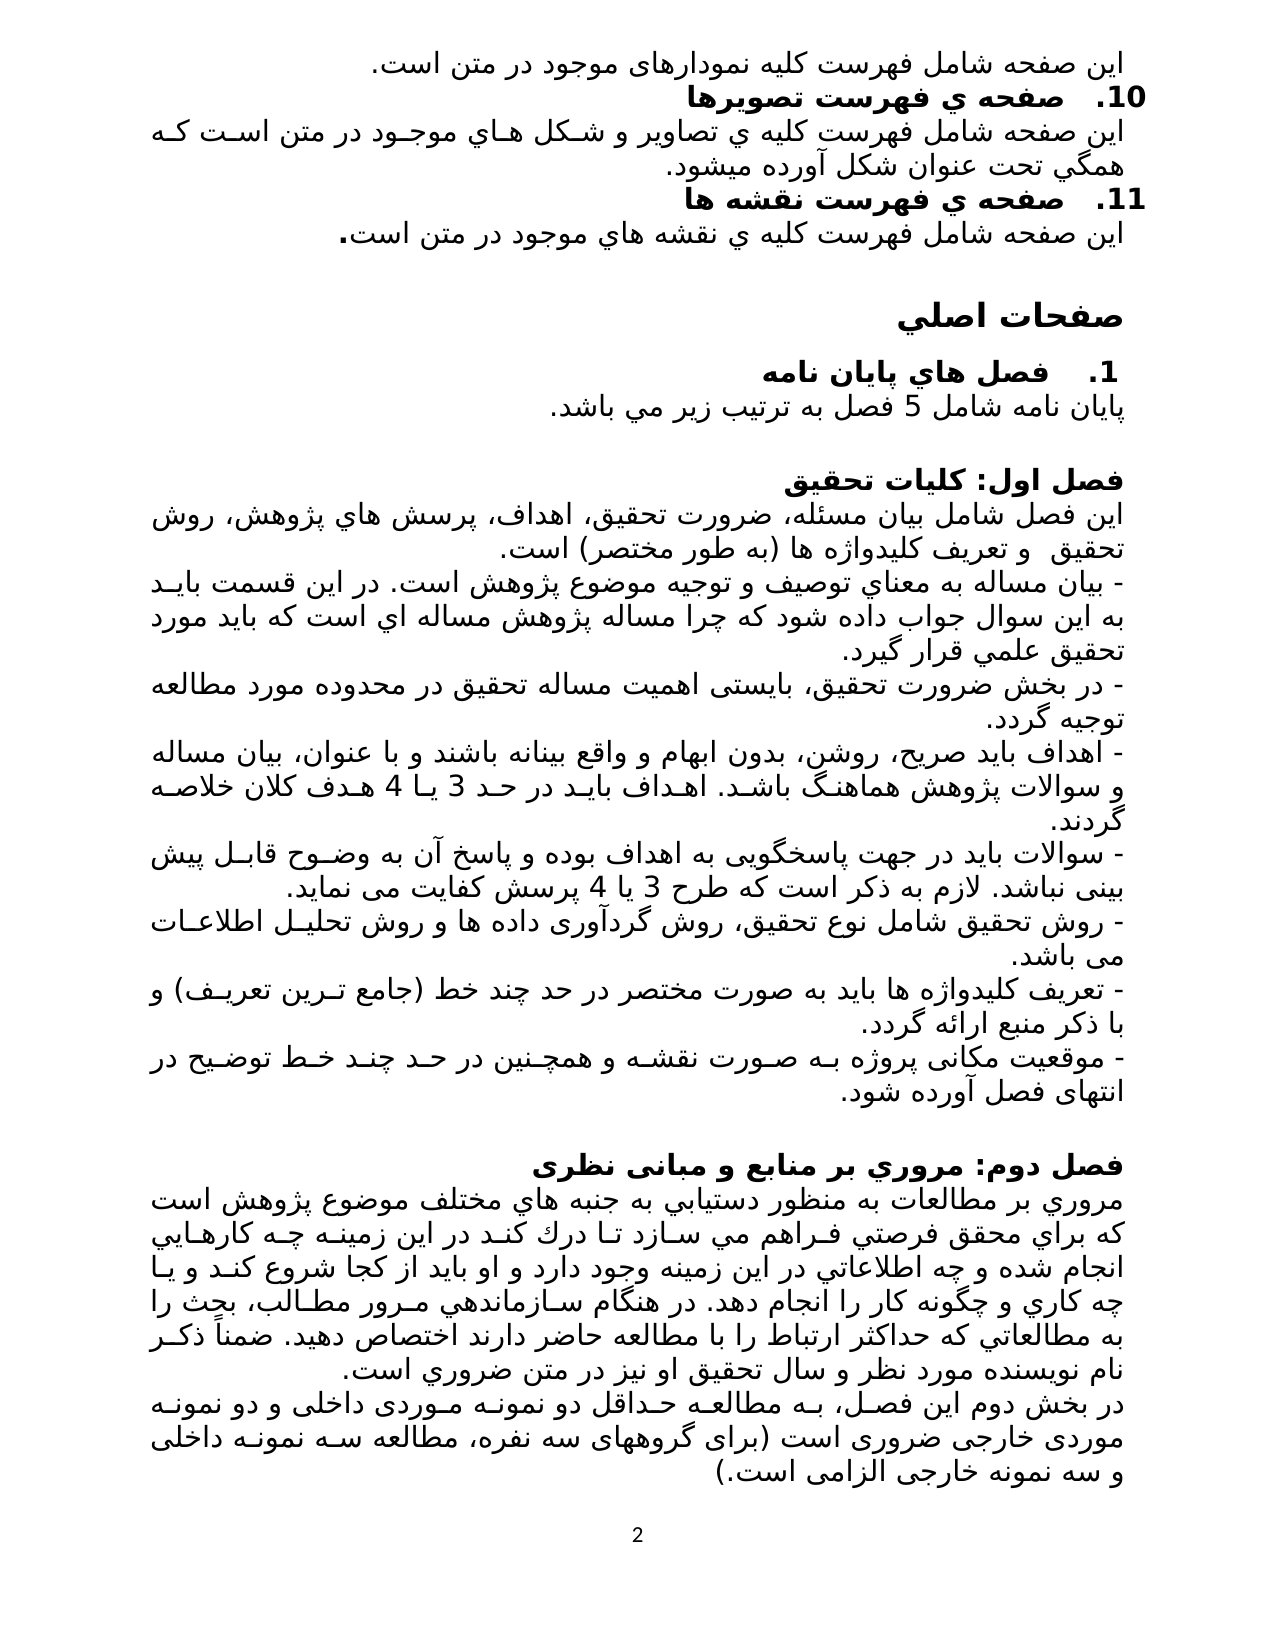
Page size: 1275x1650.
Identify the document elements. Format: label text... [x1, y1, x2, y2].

text مروري بر مطالعات به منظور دستيابي به جنبه هاي مختلف موضوع پژوهش است كه براي محقق فرصتي فراهم مي سازد تا درك كند در اين زمينه چه كارهايي انجام شده و چه اطلاعاتي در اين زمينه وجود دارد و او بايد از كجا شروع كند و يا چه كاري و چگونه كار را انجام دهد. در هنگام سازماندهي مرور مطالب، بحث را به مطالعاتي كه حداكثر ارتباط را با مطالعه حاضر دارند اختصاص دهيد. ضمناً ذكر نام نويسنده مورد نظر و سال تحقيق او نيز در متن ضروري است. [150, 1182, 1125, 1386]
text - سوالات باید در جهت پاسخگویی به اهداف بوده و پاسخ آن به وضوح قابل پیش بینی نباشد. لازم به ذکر است که طرح 3 یا 4 پرسش کفایت می نماید. [150, 837, 1125, 905]
text صفحات اصلي [150, 296, 1125, 335]
text فصل اول: كليات تحقيق [150, 463, 1125, 497]
text - تعریف کلیدواژه ها باید به صورت مختصر در حد چند خط (جامع ترین تعریف) و با ذکر منبع ارائه گردد. [150, 973, 1125, 1041]
list فصل هاي پايان نامه [150, 356, 1087, 390]
text - در بخش ضرورت تحقیق، بایستی اهمیت مساله تحقیق در محدوده مورد مطالعه توجیه گردد. [150, 667, 1125, 735]
list صفحه ي فهرست نقشه ها [150, 183, 1095, 217]
text اين فصل شامل بيان مسئله، ضرورت تحقيق، اهداف، پرسش هاي پژوهش، روش تحقیق و تعريف کلیدواژه ها (به طور مختصر) است. [150, 497, 1125, 565]
text - اهداف بايد صريح، روشن، بدون ابهام و واقع بينانه باشند و با عنوان، بيان مساله و سوالات پژوهش هماهنگ باشد. اهداف باید در حد 3 یا 4 هدف کلان خلاصه گردند. [150, 735, 1125, 837]
text پايان نامه شامل 5 فصل به ترتيب زير مي باشد. [150, 390, 1125, 424]
text - روش تحقیق شامل نوع تحقیق، روش گردآوری داده ها و روش تحلیل اطلاعات می باشد. [150, 905, 1125, 973]
text اين صفحه شامل فهرست كليه نمودارهای موجود در متن است. [150, 47, 1125, 81]
text فصل دوم: مروري بر منابع و مبانی نظری [150, 1148, 1125, 1182]
list صفحه ي فهرست تصويرها [150, 81, 1095, 115]
text - موقعیت مکانی پروژه به صورت نقشه و همچنین در حد چند خط توضیح در انتهای فصل آورده شود. [150, 1041, 1125, 1108]
text - بيان مساله به معناي توصيف و توجيه موضوع پژوهش است. در اين قسمت بايد به اين سوال جواب داده شود كه چرا مساله پژوهش مساله اي است كه بايد مورد تحقيق علمي قرار گيرد. [150, 565, 1125, 667]
text در بخش دوم این فصل، به مطالعه حداقل دو نمونه موردی داخلی و دو نمونه موردی خارجی ضروری است (برای گروههای سه نفره، مطالعه سه نمونه داخلی و سه نمونه خارجی الزامی است.) [150, 1386, 1125, 1488]
text اين صفحه شامل فهرست كليه ي تصاوير و شکل هاي موجود در متن است كه همگي تحت عنوان شكل آورده ميشود. [150, 115, 1125, 183]
text اين صفحه شامل فهرست كليه ي نقشه هاي موجود در متن است. [150, 217, 1125, 251]
